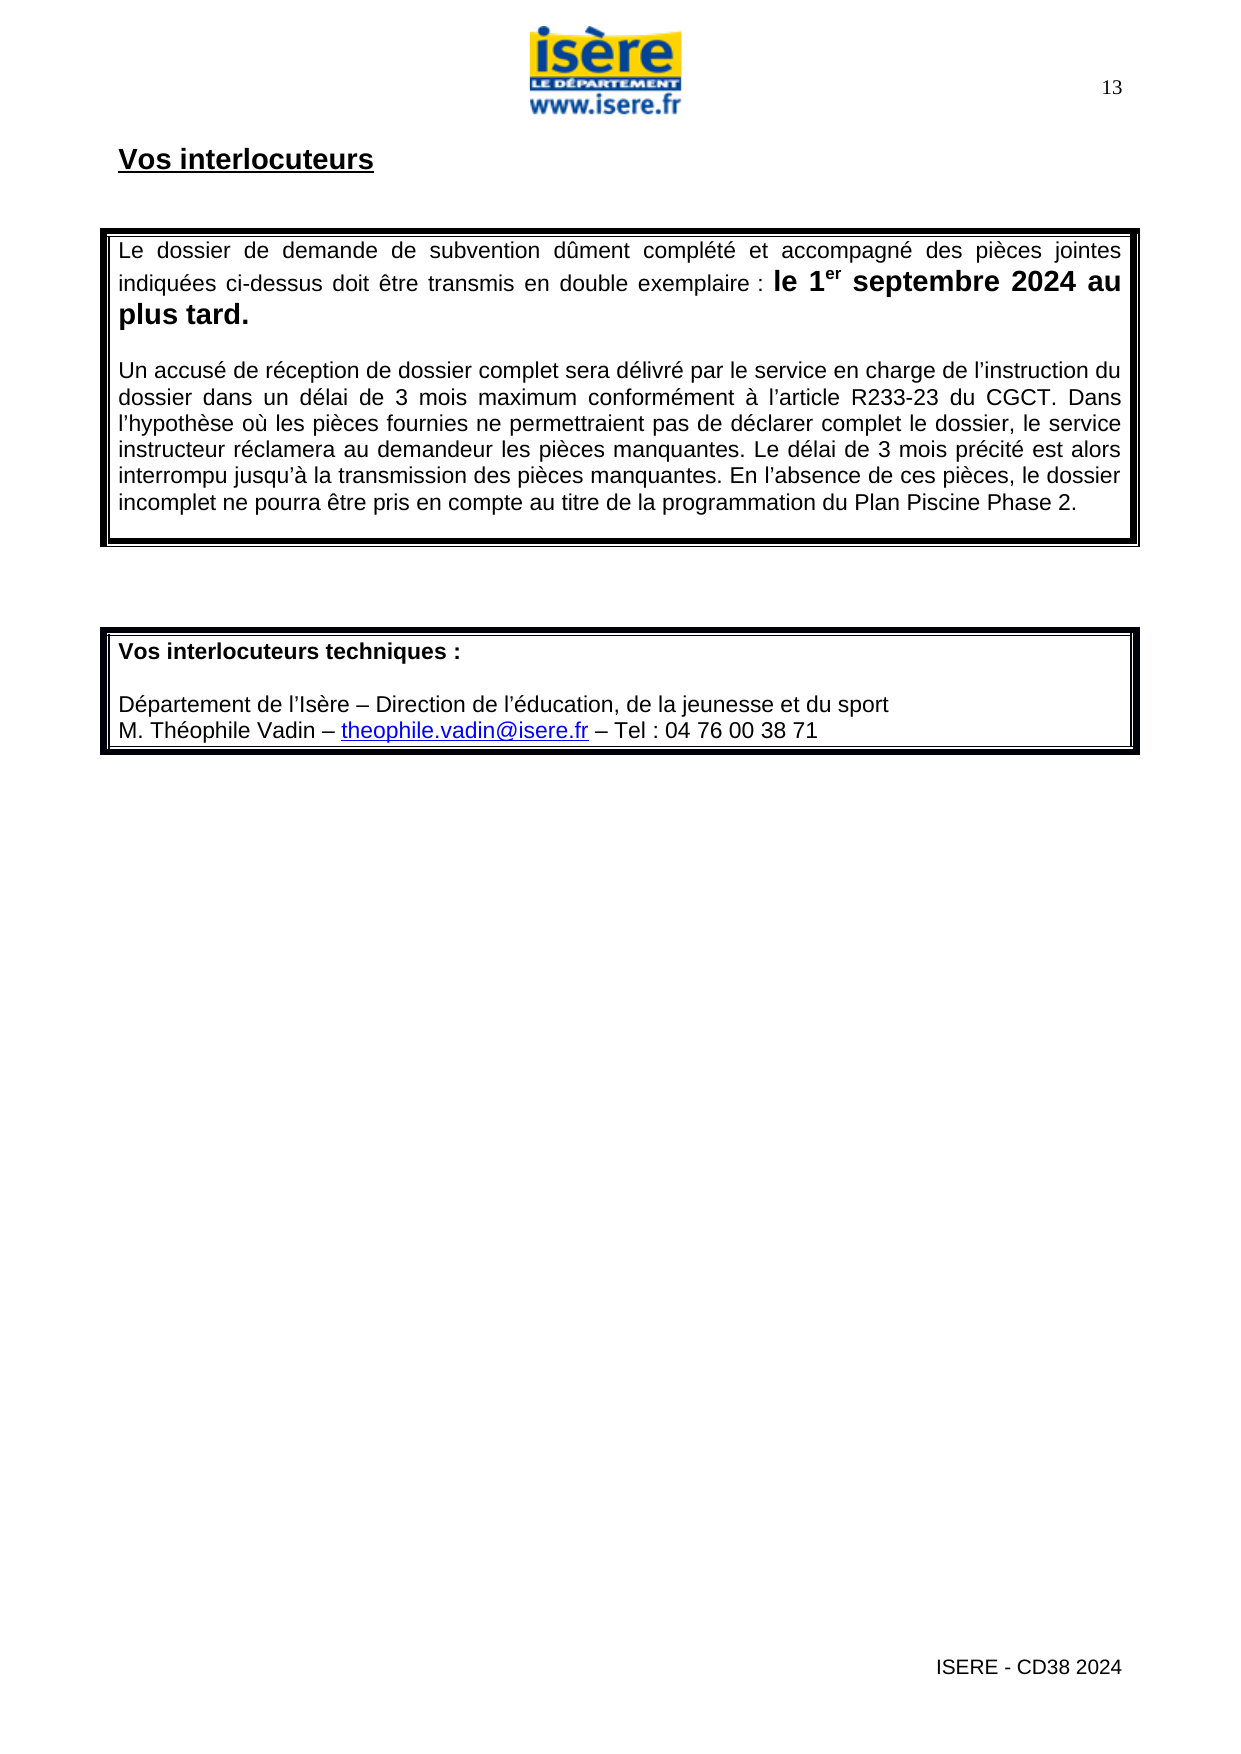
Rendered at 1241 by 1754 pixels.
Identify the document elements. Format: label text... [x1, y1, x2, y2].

text Un accusé de réception de dossier complet sera délivré par le service en charge de l’instruction du dossier dans un délai de 3 mois maximum conformément à l’article R233-23 du CGCT. Dans l’hypothèse où les pièces fournies ne permettraient pas de déclarer complet le dossier, le service instructeur réclamera au demandeur les pièces manquantes. Le délai de 3 mois précité est alors interrompu jusqu’à la transmission des pièces manquantes. En l’absence de ces pièces, le dossier incomplet ne pourra être pris en compte au titre de la programmation du Plan Piscine Phase 2. [110, 348, 1130, 538]
text Le dossier de demande de subvention dûment complété et accompagné des pièces jointes indiquées ci-dessus doit être transmis en double exemplaire : le 1er septembre 2024 au plus tard. [110, 237, 1130, 331]
text M. Théophile Vadin – theophile.vadin@isere.fr – Tel : 04 76 00 38 71 [110, 706, 1130, 746]
text Vos interlocuteurs [118, 142, 1122, 175]
text Vos interlocuteurs techniques : [110, 636, 1130, 664]
picture [529, 26, 683, 116]
text Département de l’Isère – Direction de l’éducation, de la jeunesse et du sport [118, 691, 1122, 706]
